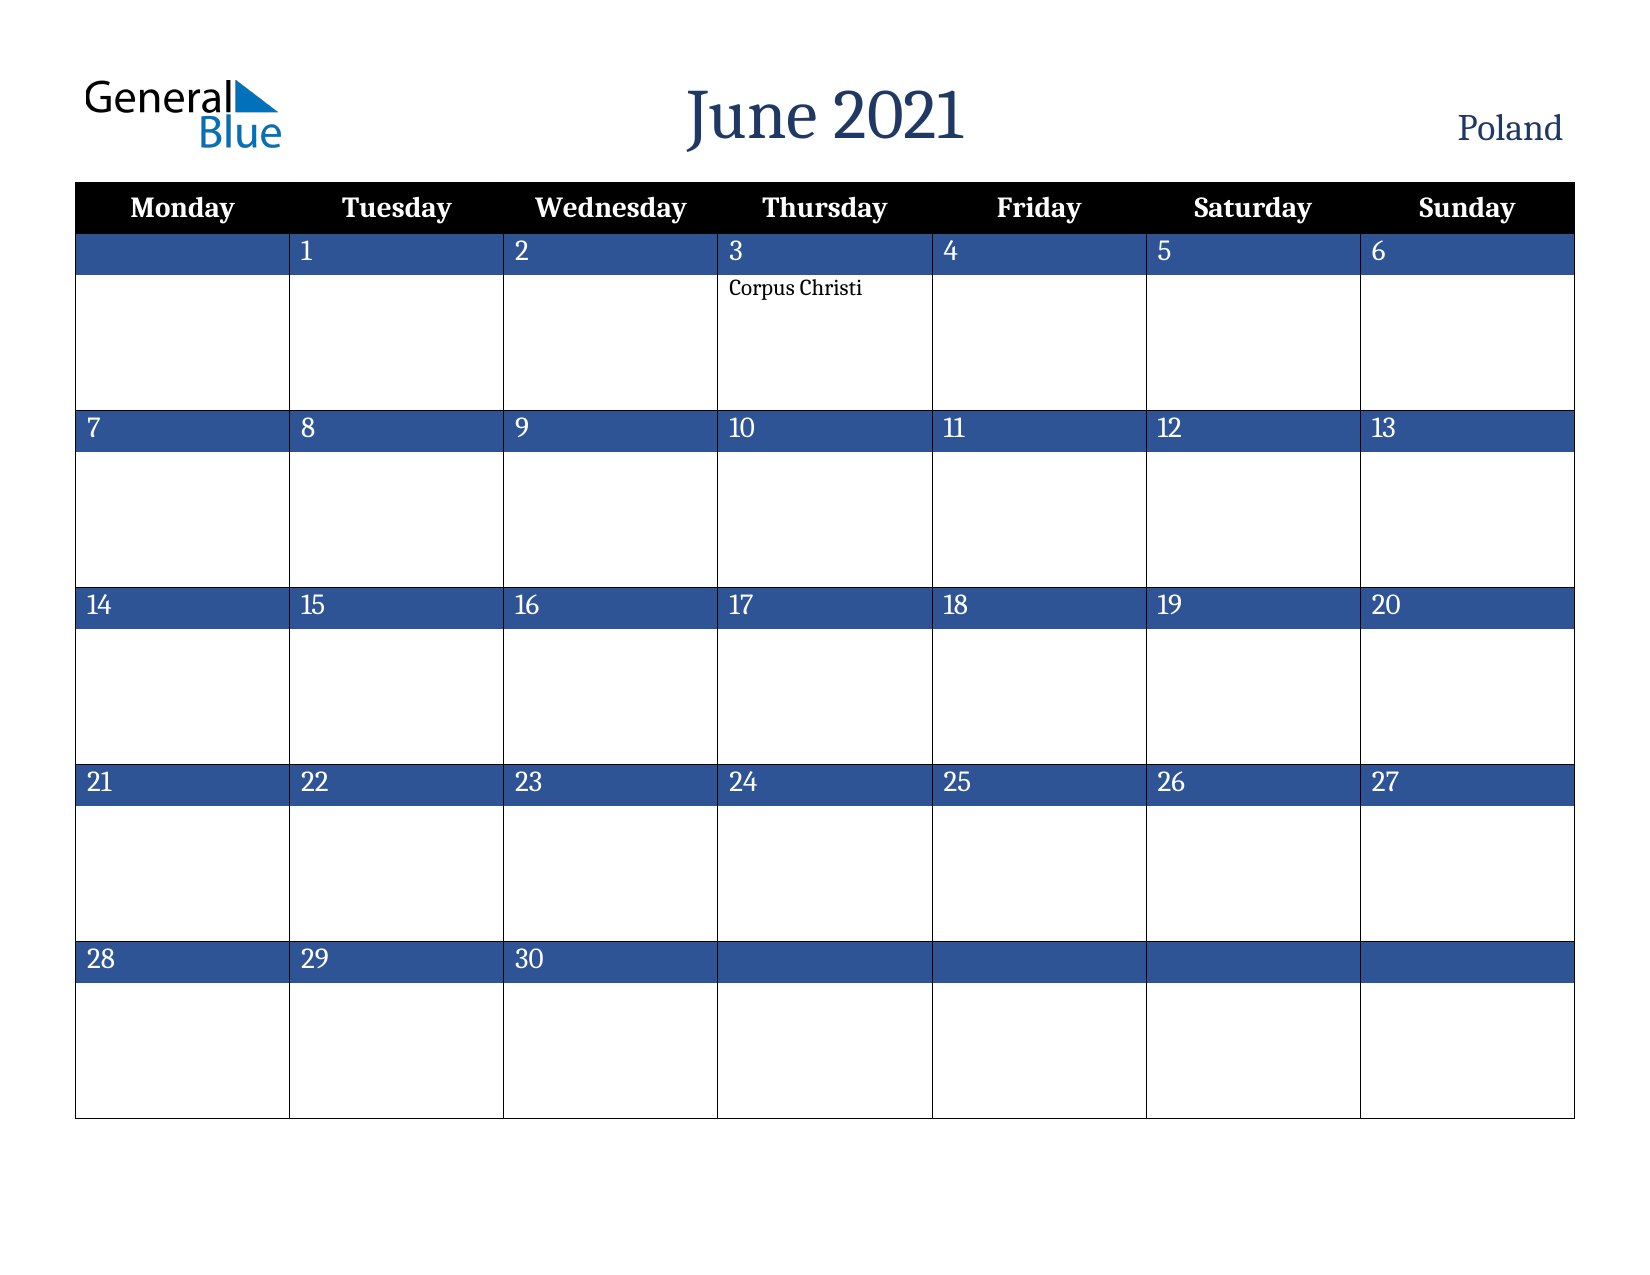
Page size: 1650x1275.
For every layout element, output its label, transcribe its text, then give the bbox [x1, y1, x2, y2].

table_cell [1147, 806, 1360, 941]
table_cell [290, 275, 503, 410]
table_cell 9 [504, 411, 717, 452]
table_cell Monday [76, 183, 289, 233]
table_cell 26 [1147, 765, 1360, 806]
table_cell 20 [1361, 588, 1574, 629]
table_cell 16 [504, 588, 717, 629]
table_cell [1361, 629, 1574, 764]
table_cell 19 [1147, 588, 1360, 629]
table_cell Thursday [718, 183, 932, 233]
table_cell 29 [290, 942, 503, 983]
table_cell [504, 452, 717, 587]
table_cell 3 [718, 234, 932, 275]
table_cell [76, 806, 289, 941]
table_cell [933, 629, 1146, 764]
table_cell 11 [933, 411, 1146, 452]
table_cell [1147, 275, 1360, 410]
table_cell 6 [1361, 234, 1574, 275]
table_cell Sunday [1361, 183, 1574, 233]
table_cell [1147, 629, 1360, 764]
table_cell 8 [290, 411, 503, 452]
table_cell [933, 942, 1146, 983]
table_cell 7 [76, 411, 289, 452]
table_cell [504, 629, 717, 764]
table_cell 28 [76, 942, 289, 983]
table_cell 15 [290, 588, 503, 629]
table_cell [76, 629, 289, 764]
table_cell Friday [933, 183, 1146, 233]
table_cell 10 [718, 411, 932, 452]
table_cell [1361, 275, 1574, 410]
table_cell 30 [504, 942, 717, 983]
table_cell [290, 983, 503, 1118]
table_cell [718, 806, 932, 941]
table_cell [76, 234, 289, 275]
table_cell [718, 942, 932, 983]
table_cell [1361, 806, 1574, 941]
table_cell 17 [718, 588, 932, 629]
table_cell 27 [1361, 765, 1574, 806]
table_cell 1 [290, 234, 503, 275]
table_header [76, 75, 503, 182]
table_cell Corpus Christi [718, 275, 932, 410]
table_cell 22 [290, 765, 503, 806]
table_cell [933, 806, 1146, 941]
table_cell [1361, 452, 1574, 587]
table_cell [718, 629, 932, 764]
table_cell [290, 452, 503, 587]
table_cell 5 [1147, 234, 1360, 275]
table_cell Wednesday [504, 183, 717, 233]
table_cell [1147, 983, 1360, 1118]
table_cell Saturday [1147, 183, 1360, 233]
table_cell [1147, 942, 1360, 983]
picture [86, 80, 281, 148]
table_cell 2 [504, 234, 717, 275]
table_cell 25 [933, 765, 1146, 806]
table_cell [504, 275, 717, 410]
table_cell 23 [504, 765, 717, 806]
table_cell [718, 452, 932, 587]
table_cell 24 [718, 765, 932, 806]
table_cell [290, 806, 503, 941]
table_cell Tuesday [290, 183, 503, 233]
table_cell 18 [933, 588, 1146, 629]
table_cell [1361, 983, 1574, 1118]
table_cell 12 [1147, 411, 1360, 452]
table_cell [933, 275, 1146, 410]
table_cell [718, 983, 932, 1118]
table_cell [1361, 942, 1574, 983]
table_cell 4 [933, 234, 1146, 275]
table_header June 2021 [504, 75, 1146, 182]
table_cell [933, 452, 1146, 587]
table_header Poland [1146, 75, 1574, 182]
table_cell [76, 452, 289, 587]
table_cell [76, 983, 289, 1118]
table_cell 13 [1361, 411, 1574, 452]
table_cell [76, 275, 289, 410]
table_cell 21 [76, 765, 289, 806]
table_cell [1147, 452, 1360, 587]
table_cell [290, 629, 503, 764]
table_cell [933, 983, 1146, 1118]
table_cell 14 [76, 588, 289, 629]
table_cell [504, 983, 717, 1118]
table_cell [504, 806, 717, 941]
